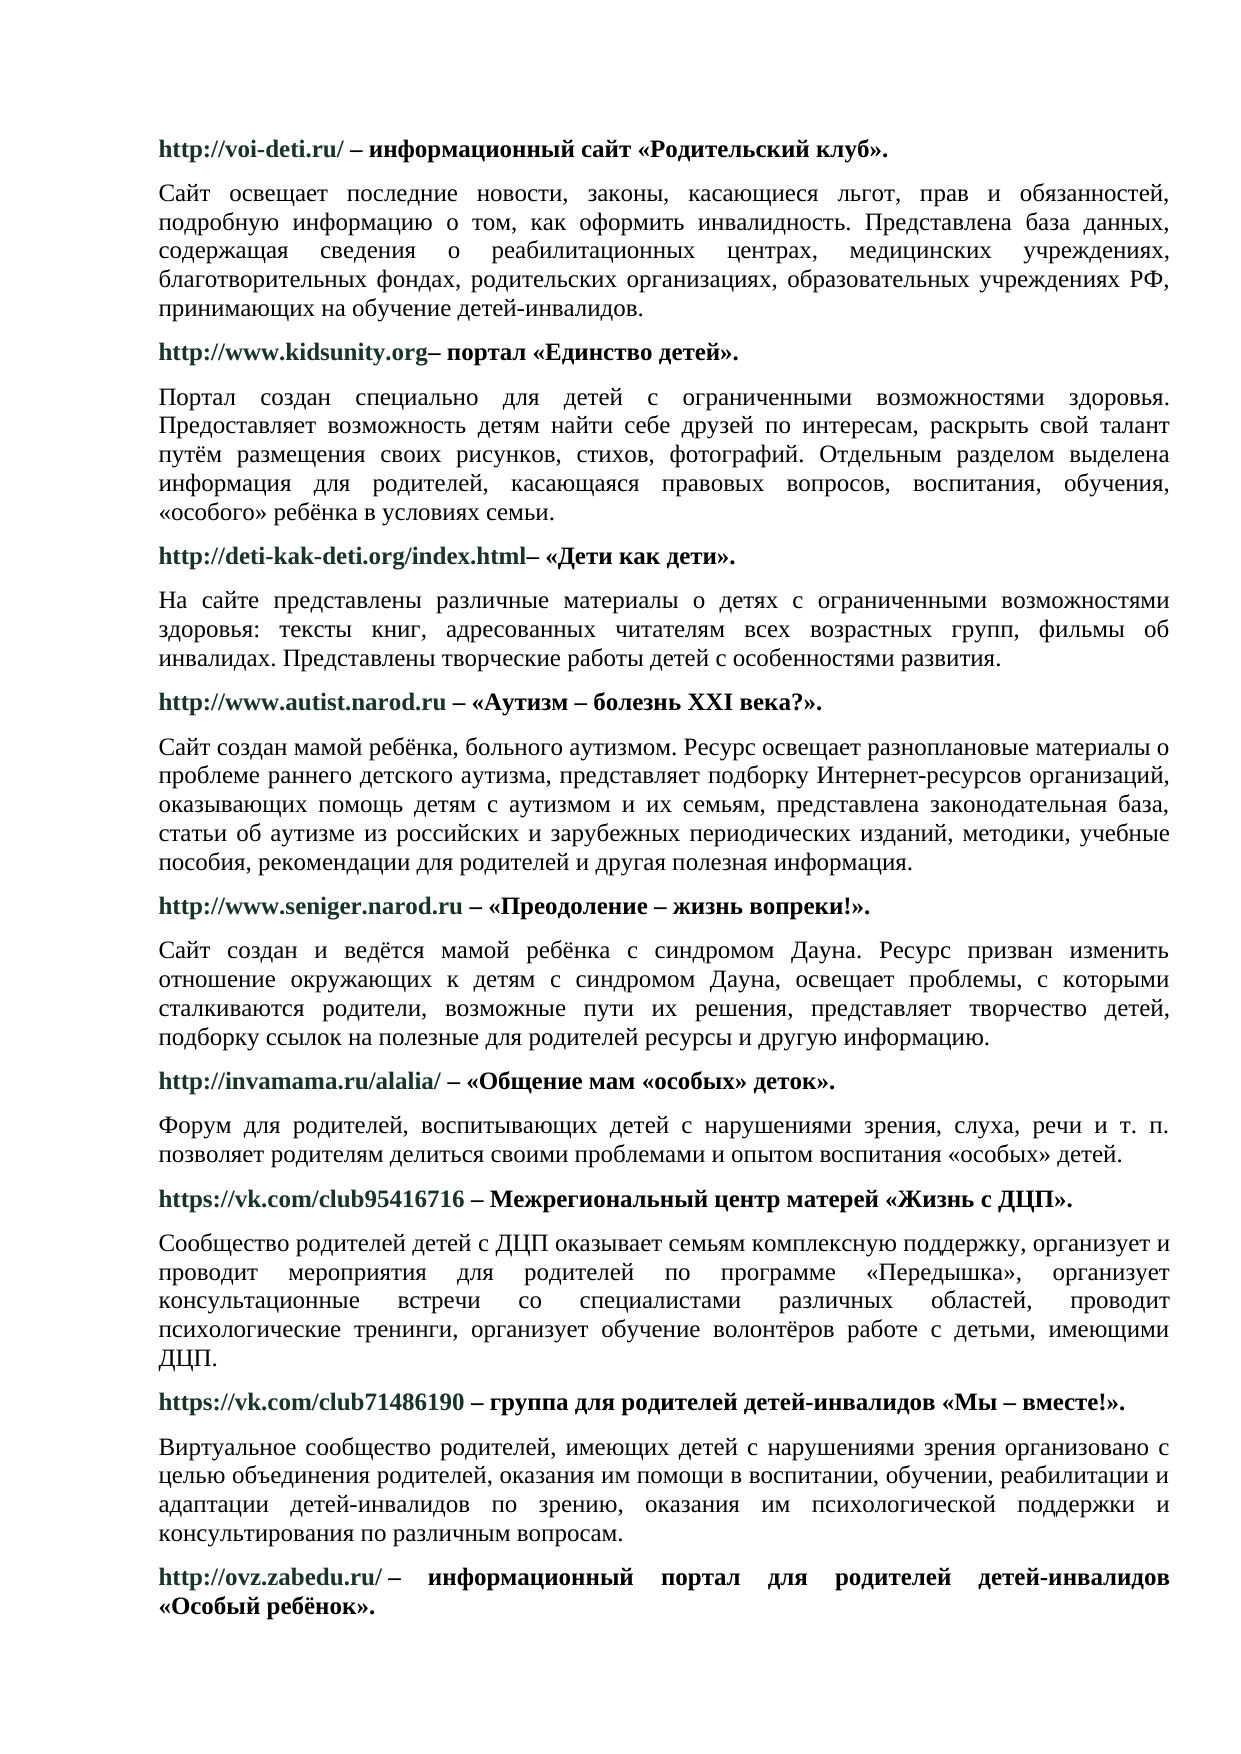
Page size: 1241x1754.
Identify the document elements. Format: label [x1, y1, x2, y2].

table_header [158, 118, 1171, 1636]
